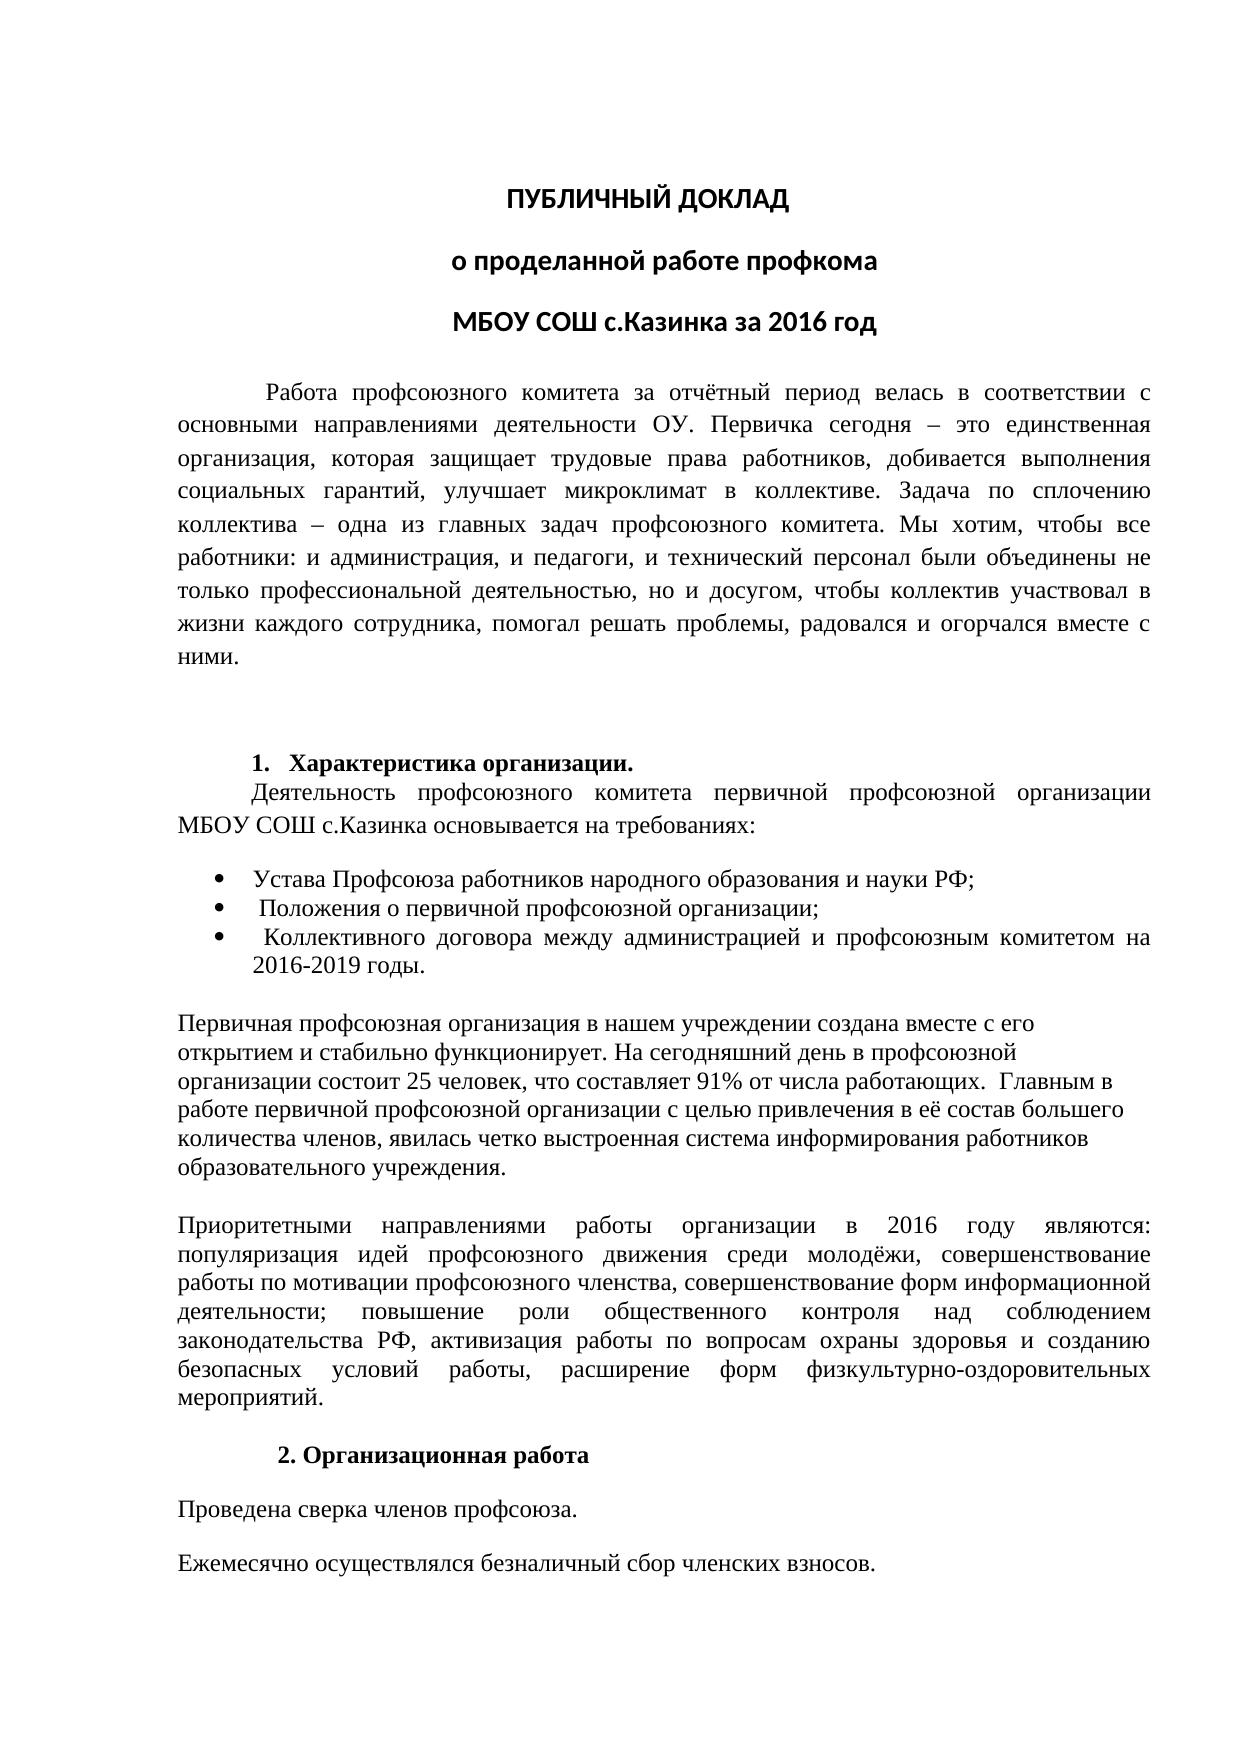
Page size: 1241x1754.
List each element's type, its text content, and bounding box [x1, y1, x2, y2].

text 2. Организационная работа [177, 1440, 1152, 1469]
text о проделанной работе профкома [177, 242, 1152, 277]
list Положения о первичной профсоюзной организации; [215, 893, 1152, 922]
text Проведена сверка членов профсоюза. [177, 1494, 1152, 1523]
text Ежемесячно осуществлялся безналичный сбор членских взносов. [177, 1548, 1152, 1577]
list Характеристика организации. [251, 748, 1152, 777]
text Приоритетными направлениями работы организации в 2016 году являются: популяризация идей профсоюзного движения среди молодёжи, совершенствование работы по мотивации профсоюзного членства, совершенствование форм информационной деятельности; повышение роли общественного контроля над соблюдением законодательства РФ, активизация работы по вопросам охраны здоровья и созданию безопасных условий работы, расширение форм физкультурно-оздоровительных мероприятий. [177, 1210, 1152, 1411]
text ПУБЛИЧНЫЙ ДОКЛАД [177, 180, 1152, 216]
text Работа профсоюзного комитета за отчётный период велась в соответствии с основными направлениями деятельности ОУ. Первичка сегодня – это единственная организация, которая защищает трудовые права работников, добивается выполнения социальных гарантий, улучшает микроклимат в коллективе. Задача по сплочению коллектива – одна из главных задач профсоюзного комитета. Мы хотим, чтобы все работники: и администрация, и педагоги, и технический персонал были объединены не только профессиональной деятельностью, но и досугом, чтобы коллектив участвовал в жизни каждого сотрудника, помогал решать проблемы, радовался и огорчался вместе с ними. [177, 377, 1152, 669]
list Устава Профсоюза работников народного образования и науки РФ; [215, 864, 1152, 893]
text Первичная профсоюзная организация в нашем учреждении создана вместе с его открытием и стабильно функционирует. На сегодняшний день в профсоюзной организации состоит 25 человек, что составляет 91% от числа работающих. Главным в работе первичной профсоюзной организации с целью привлечения в её состав большего количества членов, явилась четко выстроенная система информирования работников образовательного учреждения. [177, 1008, 1152, 1181]
text МБОУ СОШ с.Казинка за 2016 год [177, 303, 1152, 339]
list Коллективного договора между администрацией и профсоюзным комитетом на 2016-2019 годы. [215, 922, 1152, 979]
text Деятельность профсоюзного комитета первичной профсоюзной организации МБОУ СОШ с.Казинка основывается на требованиях: [177, 777, 1152, 839]
